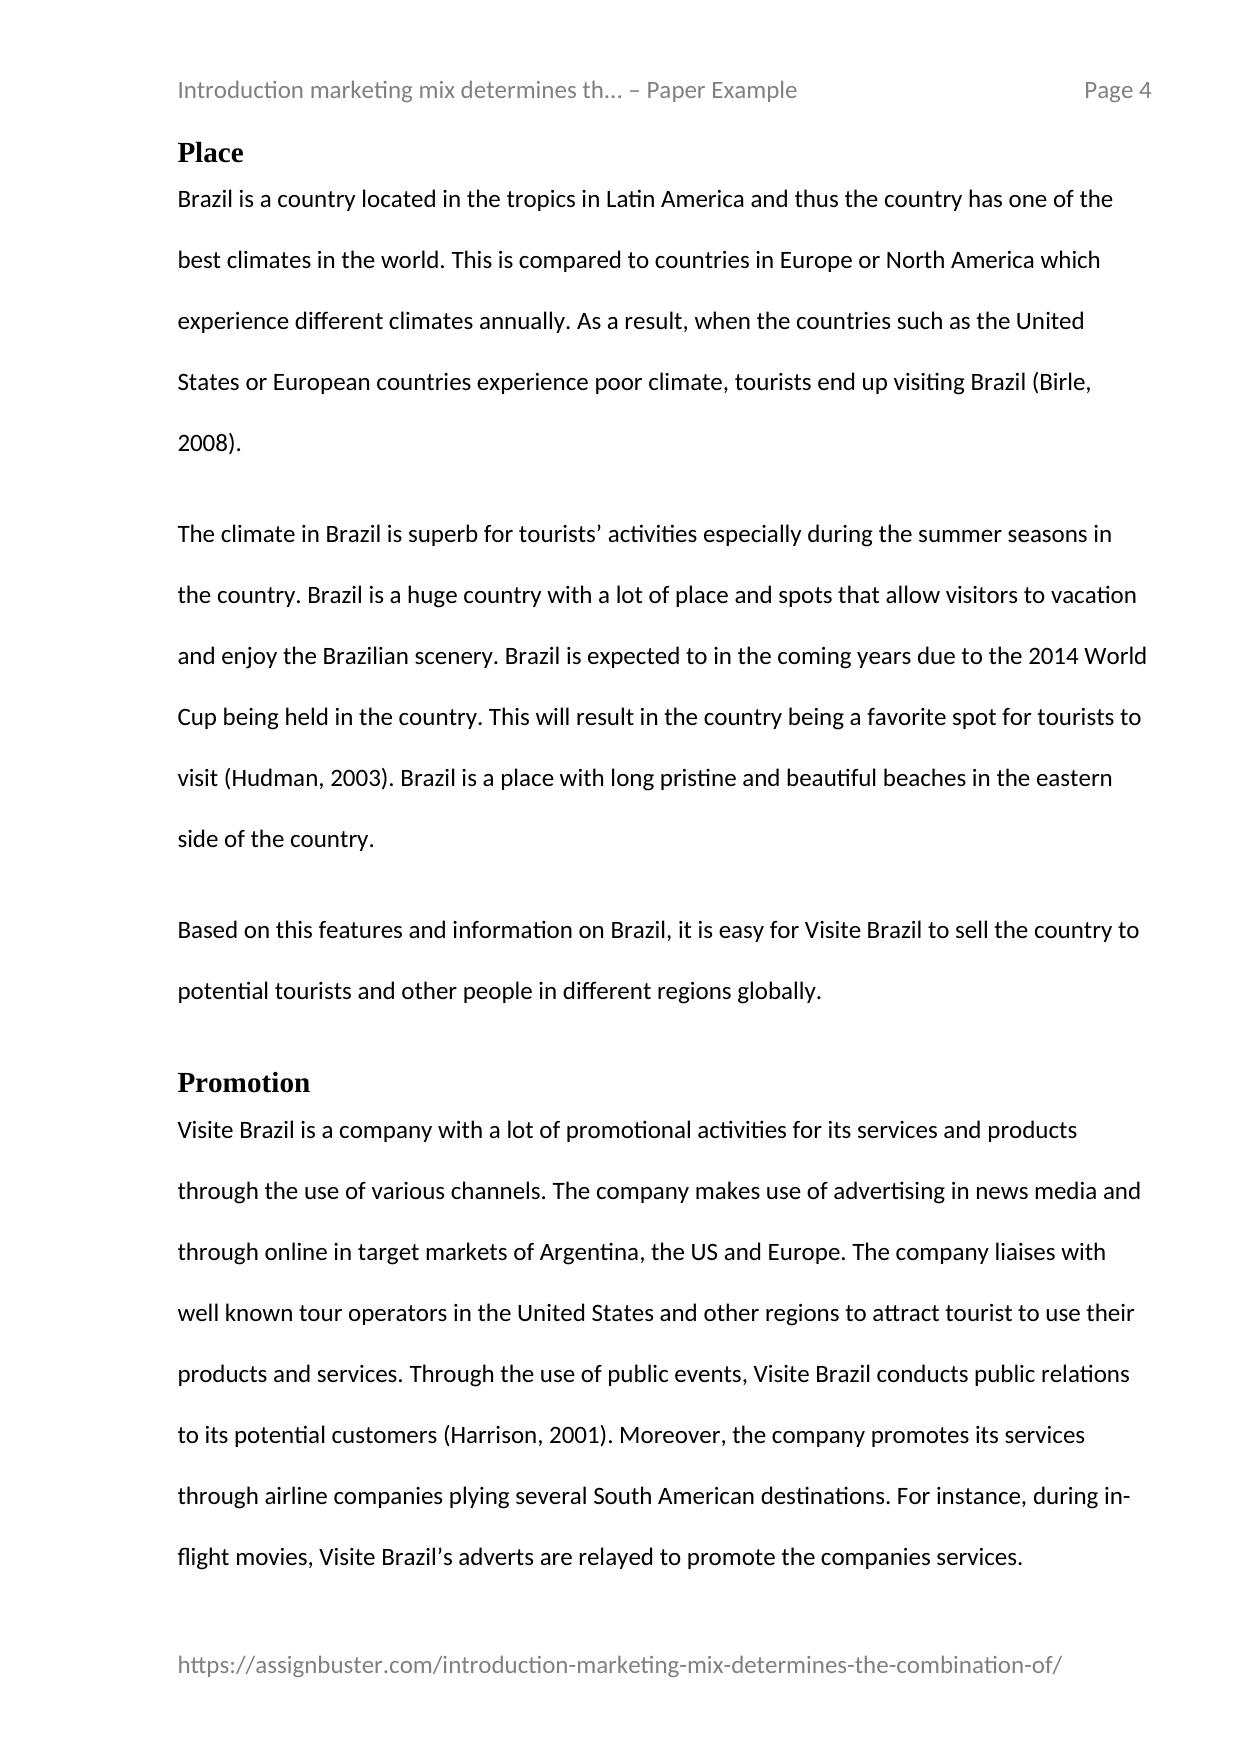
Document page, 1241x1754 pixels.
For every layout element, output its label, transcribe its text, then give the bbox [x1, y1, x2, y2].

text The climate in Brazil is superb for tourists’ activities especially during the summer seasons in the country. Brazil is a huge country with a lot of place and spots that allow visitors to vacation and enjoy the Brazilian scenery. Brazil is expected to in the coming years due to the 2014 World Cup being held in the country. This will result in the country being a favorite spot for tourists to visit (Hudman, 2003). Brazil is a place with long pristine and beautiful beaches in the eastern side of the country. [177, 518, 1152, 854]
text Based on this features and information on Brazil, it is easy for Visite Brazil to sell the country to potential tourists and other people in different regions globally. [177, 914, 1152, 1005]
subtitle Promotion [177, 1065, 1152, 1099]
text Visite Brazil is a company with a lot of promotional activities for its services and products through the use of various channels. The company makes use of advertising in news media and through online in target markets of Argentina, the US and Europe. The company liaises with well known tour operators in the United States and other regions to attract tourist to use their products and services. Through the use of public events, Visite Brazil conducts public relations to its potential customers (Harrison, 2001). Moreover, the company promotes its services through airline companies plying several South American destinations. For instance, during in-flight movies, Visite Brazil’s adverts are relayed to promote the companies services. [177, 1114, 1152, 1572]
text Brazil is a country located in the tropics in Latin America and thus the country has one of the best climates in the world. This is compared to countries in Europe or North America which experience different climates annually. As a result, when the countries such as the United States or European countries experience poor climate, tourists end up visiting Brazil (Birle, 2008). [177, 183, 1152, 458]
subtitle Place [177, 135, 1152, 168]
